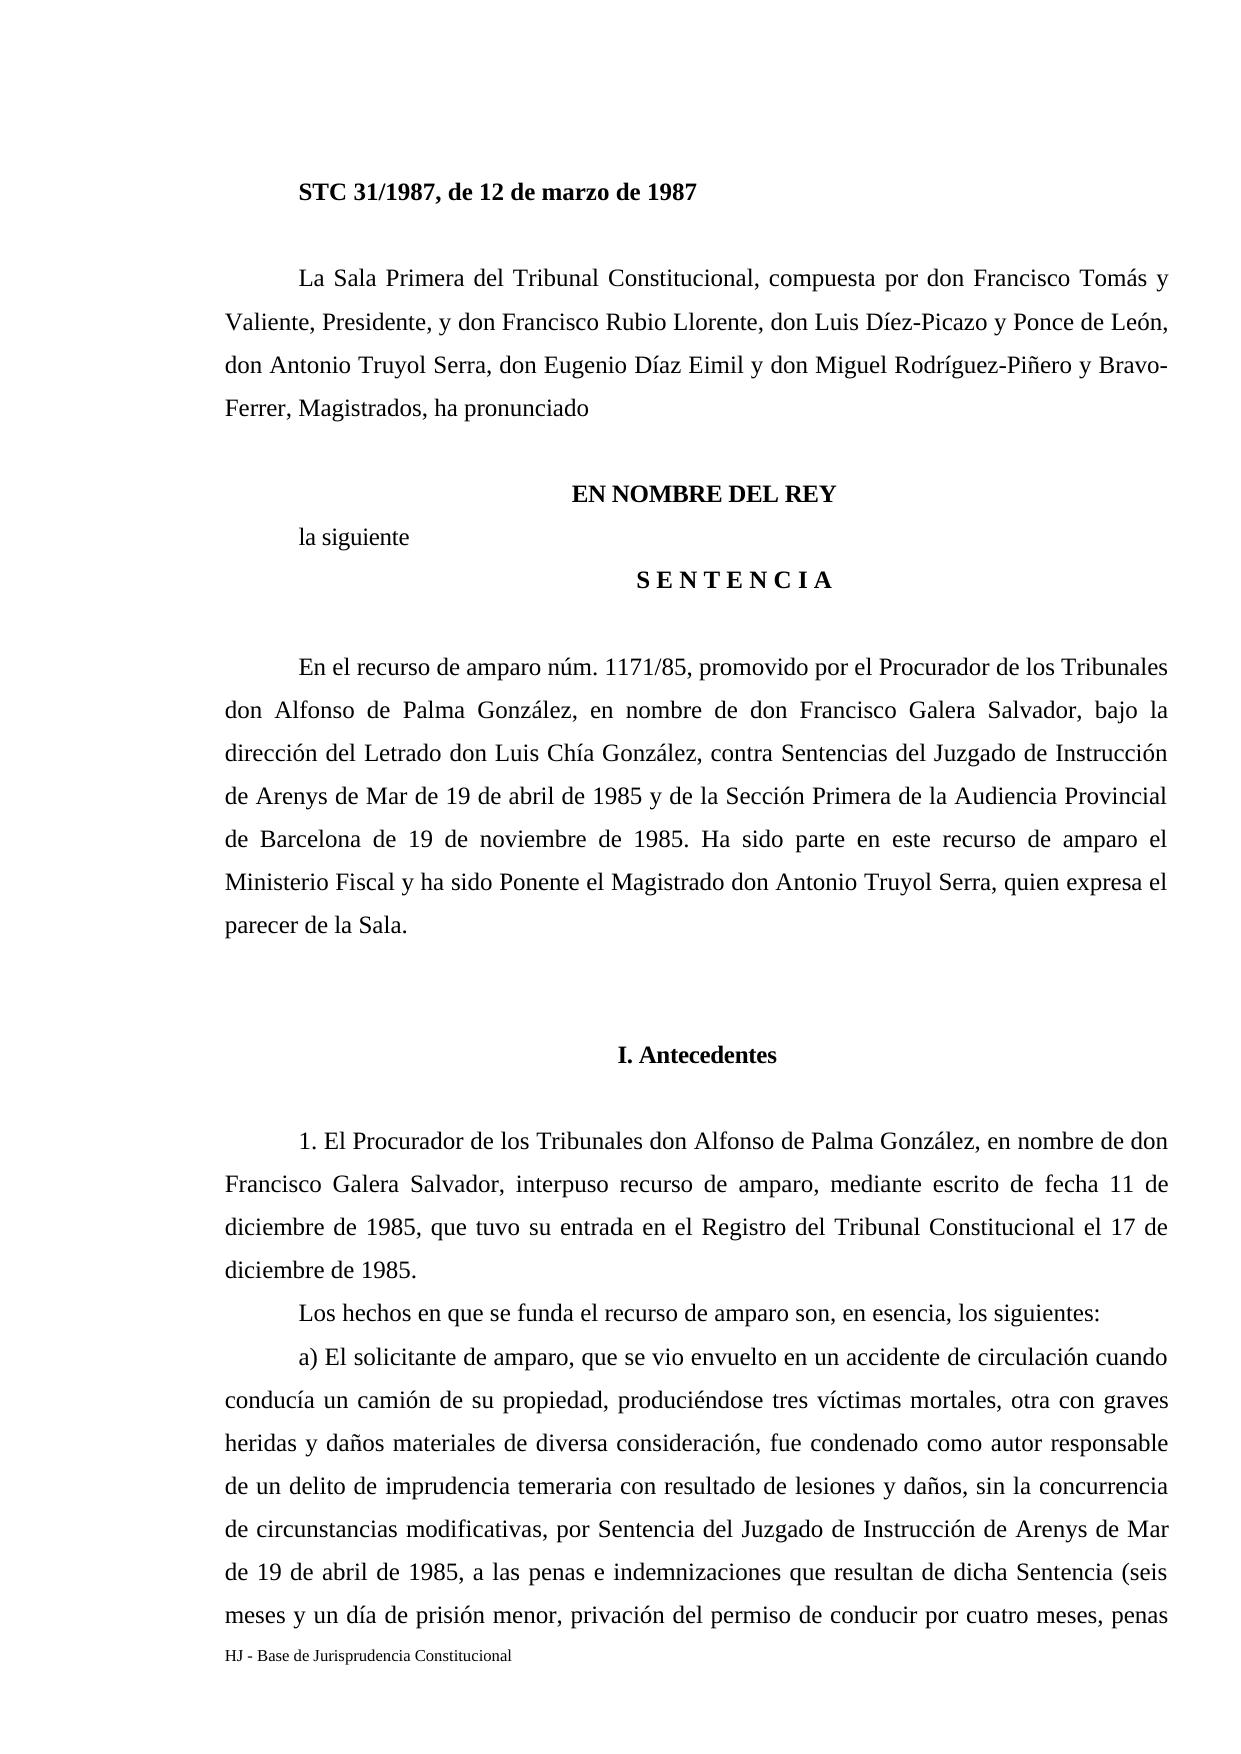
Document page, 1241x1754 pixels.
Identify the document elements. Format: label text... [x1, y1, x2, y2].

text La Sala Primera del Tribunal Constitucional, compuesta por don Francisco Tomás y Valiente, Presidente, y don Francisco Rubio Llorente, don Luis Díez-Picazo y Ponce de León, don Antonio Truyol Serra, don Eugenio Díaz Eimil y don Miguel Rodríguez-Piñero y Bravo-Ferrer, Magistrados, ha pronunciado [224, 263, 1169, 422]
text S E N T E N C I A [224, 565, 1169, 594]
text 1. El Procurador de los Tribunales don Alfonso de Palma González, en nombre de don Francisco Galera Salvador, interpuso recurso de amparo, mediante escrito de fecha 11 de diciembre de 1985, que tuvo su entrada en el Registro del Tribunal Constitucional el 17 de diciembre de 1985. [224, 1126, 1169, 1284]
text Los hechos en que se funda el recurso de amparo son, en esencia, los siguientes: [224, 1298, 1169, 1327]
text En el recurso de amparo núm. 1171/85, promovido por el Procurador de los Tribunales don Alfonso de Palma González, en nombre de don Francisco Galera Salvador, bajo la dirección del Letrado don Luis Chía González, contra Sentencias del Juzgado de Instrucción de Arenys de Mar de 19 de abril de 1985 y de la Sección Primera de la Audiencia Provincial de Barcelona de 19 de noviembre de 1985. Ha sido parte en este recurso de amparo el Ministerio Fiscal y ha sido Ponente el Magistrado don Antonio Truyol Serra, quien expresa el parecer de la Sala. [224, 652, 1169, 939]
text EN NOMBRE DEL REY [224, 479, 1110, 508]
text la siguiente [224, 522, 1110, 551]
text STC 31/1987, de 12 de marzo de 1987 [224, 177, 1169, 206]
text I. Antecedentes [224, 1040, 1169, 1068]
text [224, 1342, 1169, 1629]
